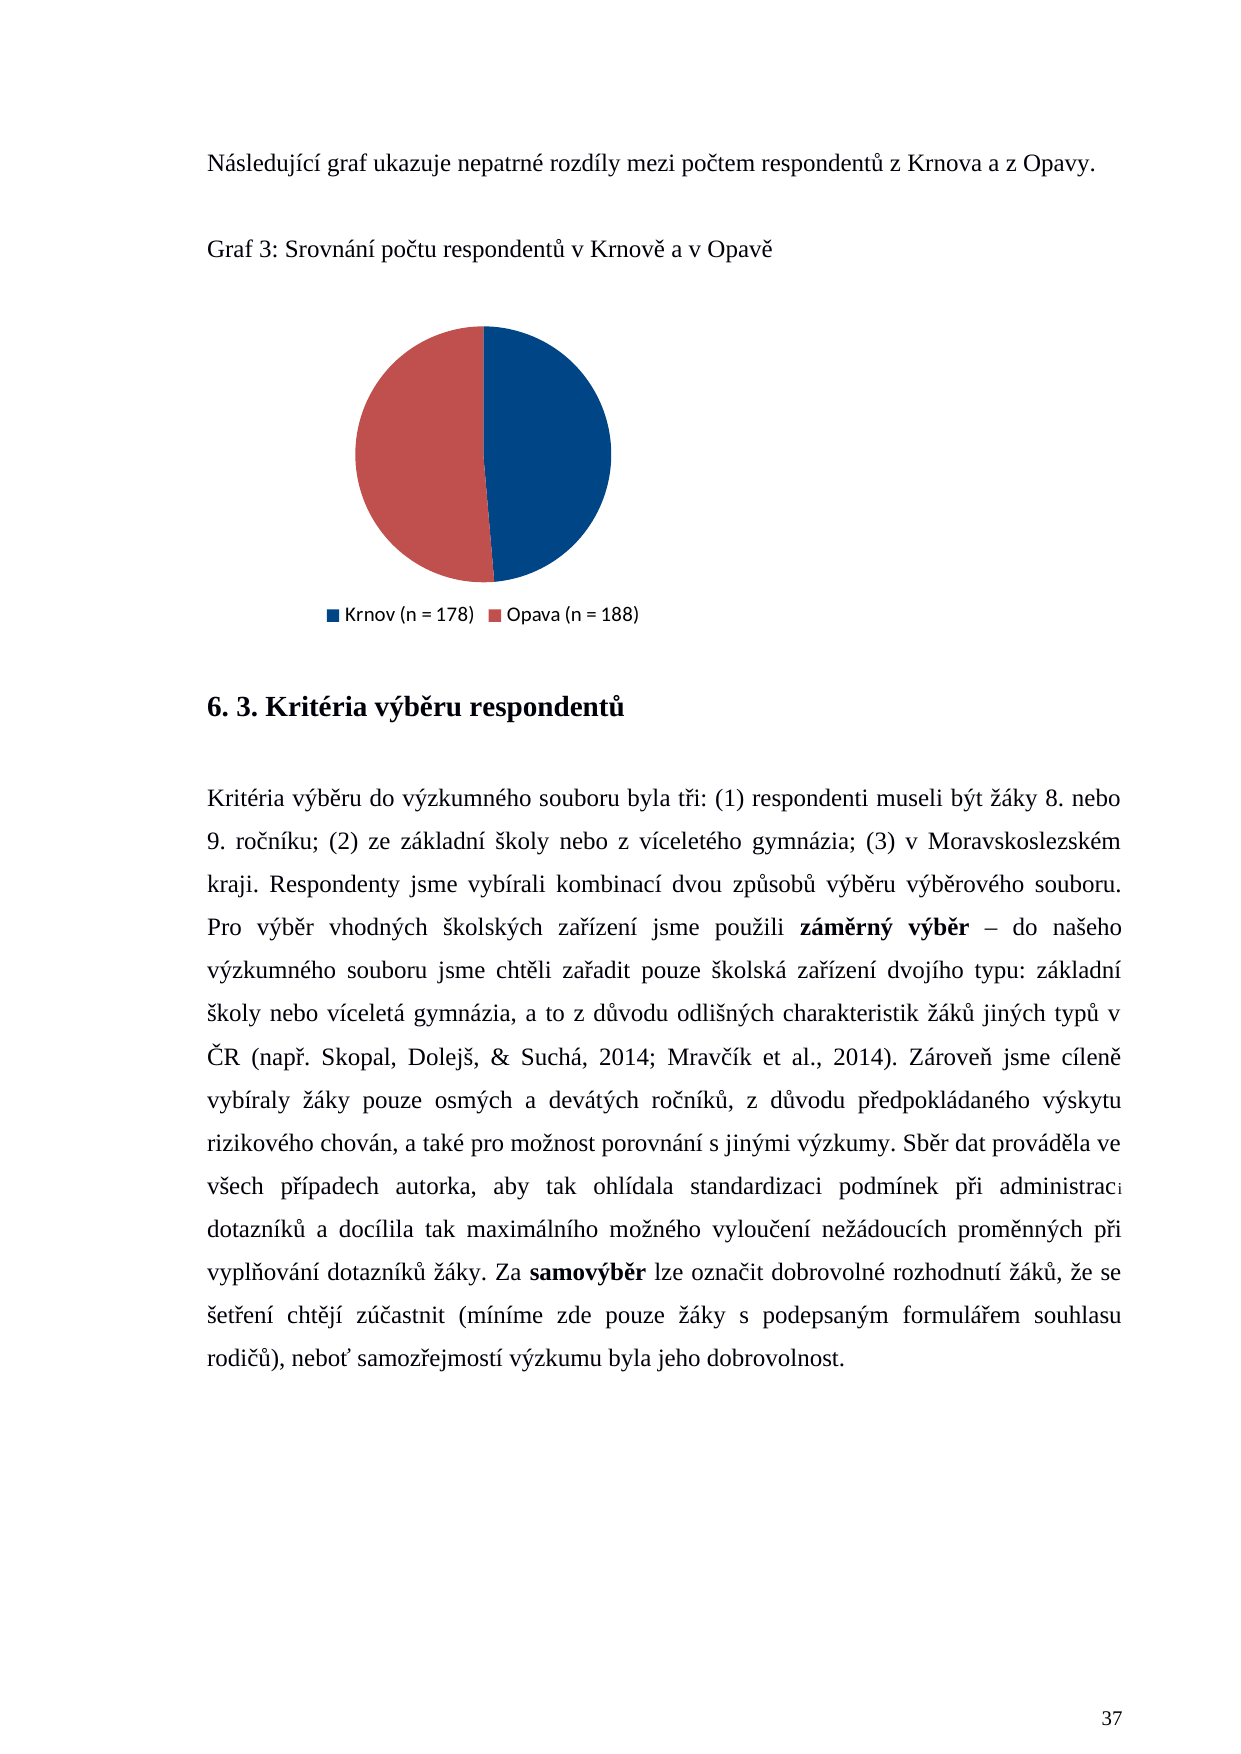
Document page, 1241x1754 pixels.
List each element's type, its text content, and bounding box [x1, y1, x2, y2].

text 6. 3. Kritéria výběru respondentů [207, 689, 1122, 723]
text Graf 3: Srovnání počtu respondentů v Krnově a v Opavě [207, 234, 1122, 263]
text Kritéria výběru do výzkumného souboru byla tři: (1) respondenti museli být žáky 8. nebo 9. ročníku; (2) ze základní školy nebo z víceletého gymnázia; (3) v Moravskoslezském kraji. Respondenty jsme vybírali kombinací dvou způsobů výběru výběrového souboru. Pro výběr vhodných školských zařízení jsme použili záměrný výběr – do našeho výzkumného souboru jsme chtěli zařadit pouze školská zařízení dvojího typu: základní školy nebo víceletá gymnázia, a to z důvodu odlišných charakteristik žáků jiných typů v ČR (např. Skopal, Dolejš, & Suchá, 2014; Mravčík et al., 2014). Zároveň jsme cíleně vybíraly žáky pouze osmých a devátých ročníků, z důvodu předpokládaného výskytu rizikového chován, a také pro možnost porovnání s jinými výzkumy. Sběr dat prováděla ve všech případech autorka, aby tak ohlídala standardizaci podmínek při administraci dotazníků a docílila tak maximálního možného vyloučení nežádoucích proměnných při vyplňování dotazníků žáky. Za samovýběr lze označit dobrovolné rozhodnutí žáků, že se šetření chtějí zúčastnit (míníme zde pouze žáky s podepsaným formulářem souhlasu rodičů), neboť samozřejmostí výzkumu byla jeho dobrovolnost. [207, 783, 1122, 1372]
text Následující graf ukazuje nepatrné rozdíly mezi počtem respondentů z Krnova a z Opavy. [207, 148, 1122, 176]
